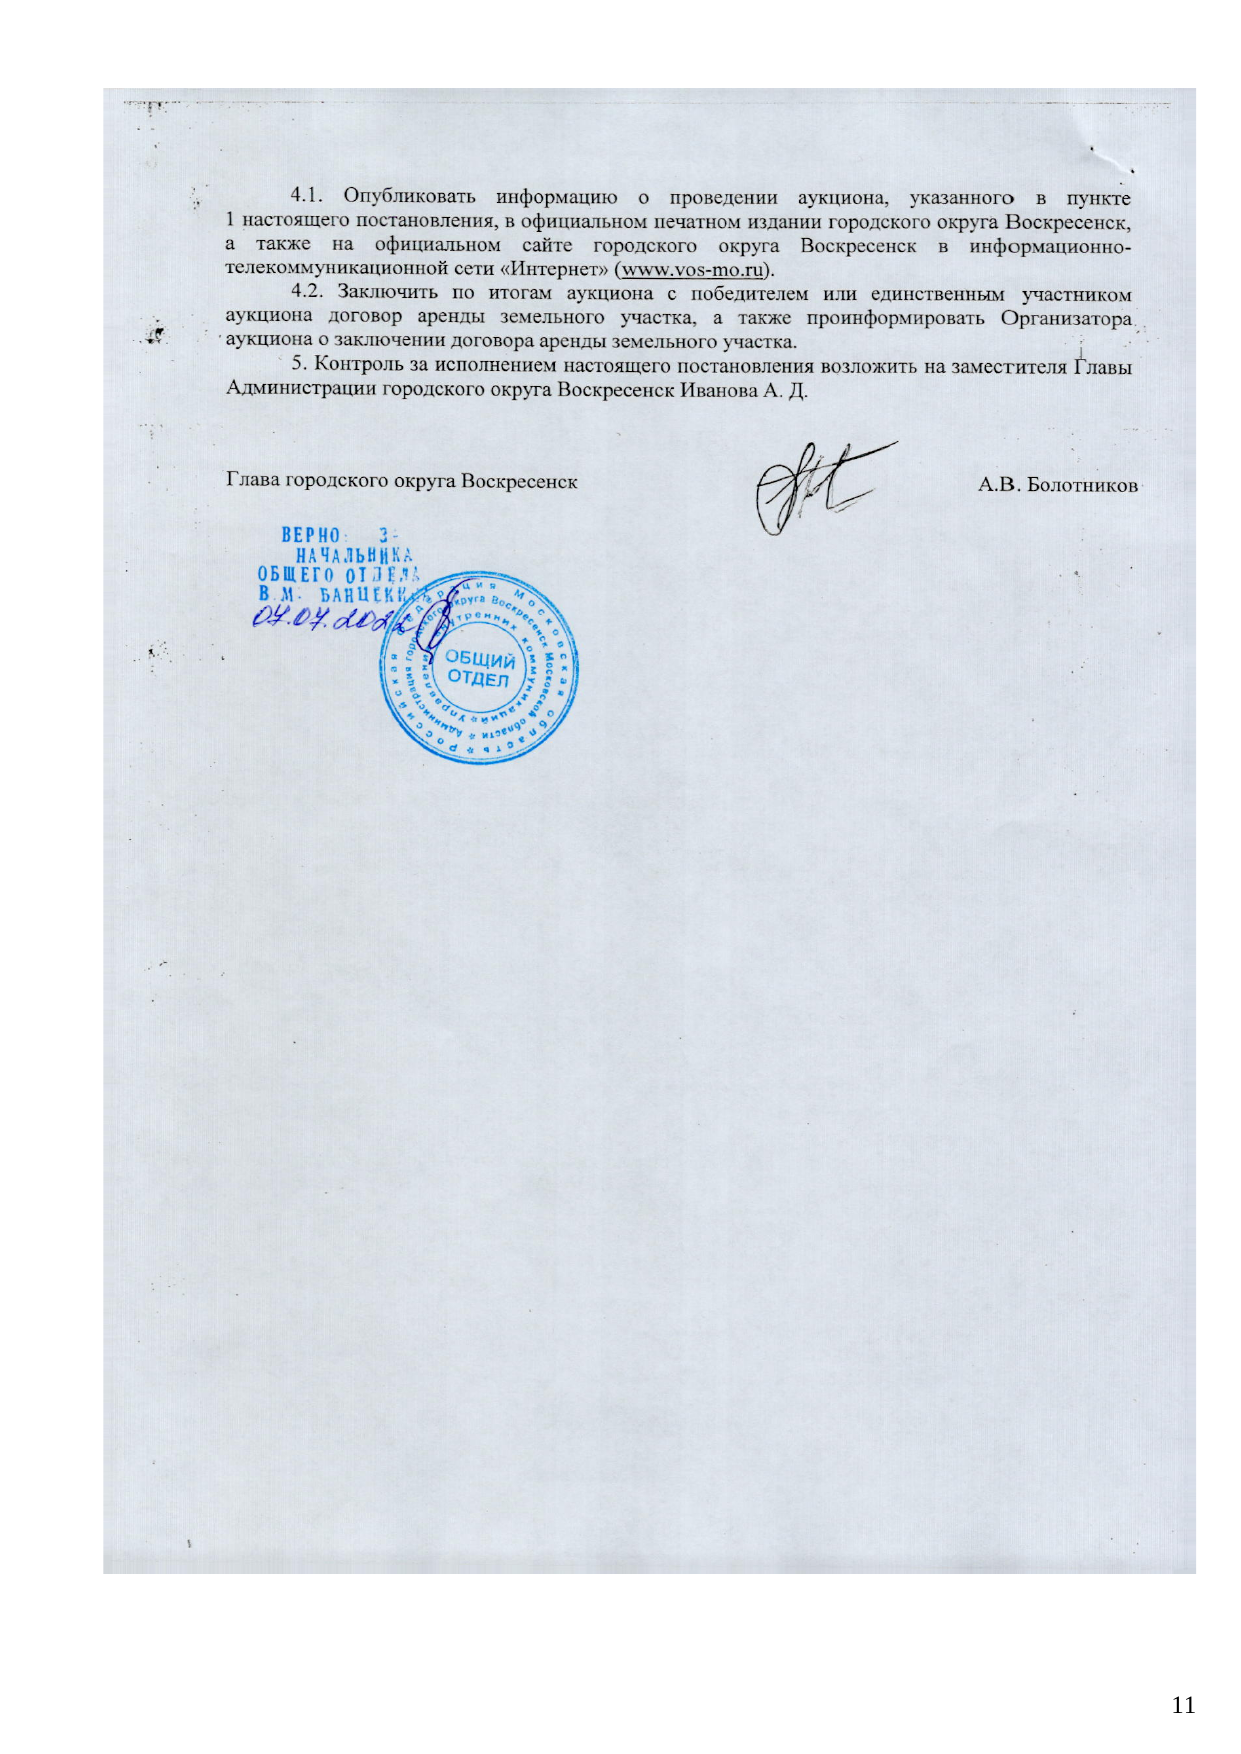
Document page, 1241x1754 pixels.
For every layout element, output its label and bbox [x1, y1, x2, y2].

picture [103, 88, 1197, 1574]
